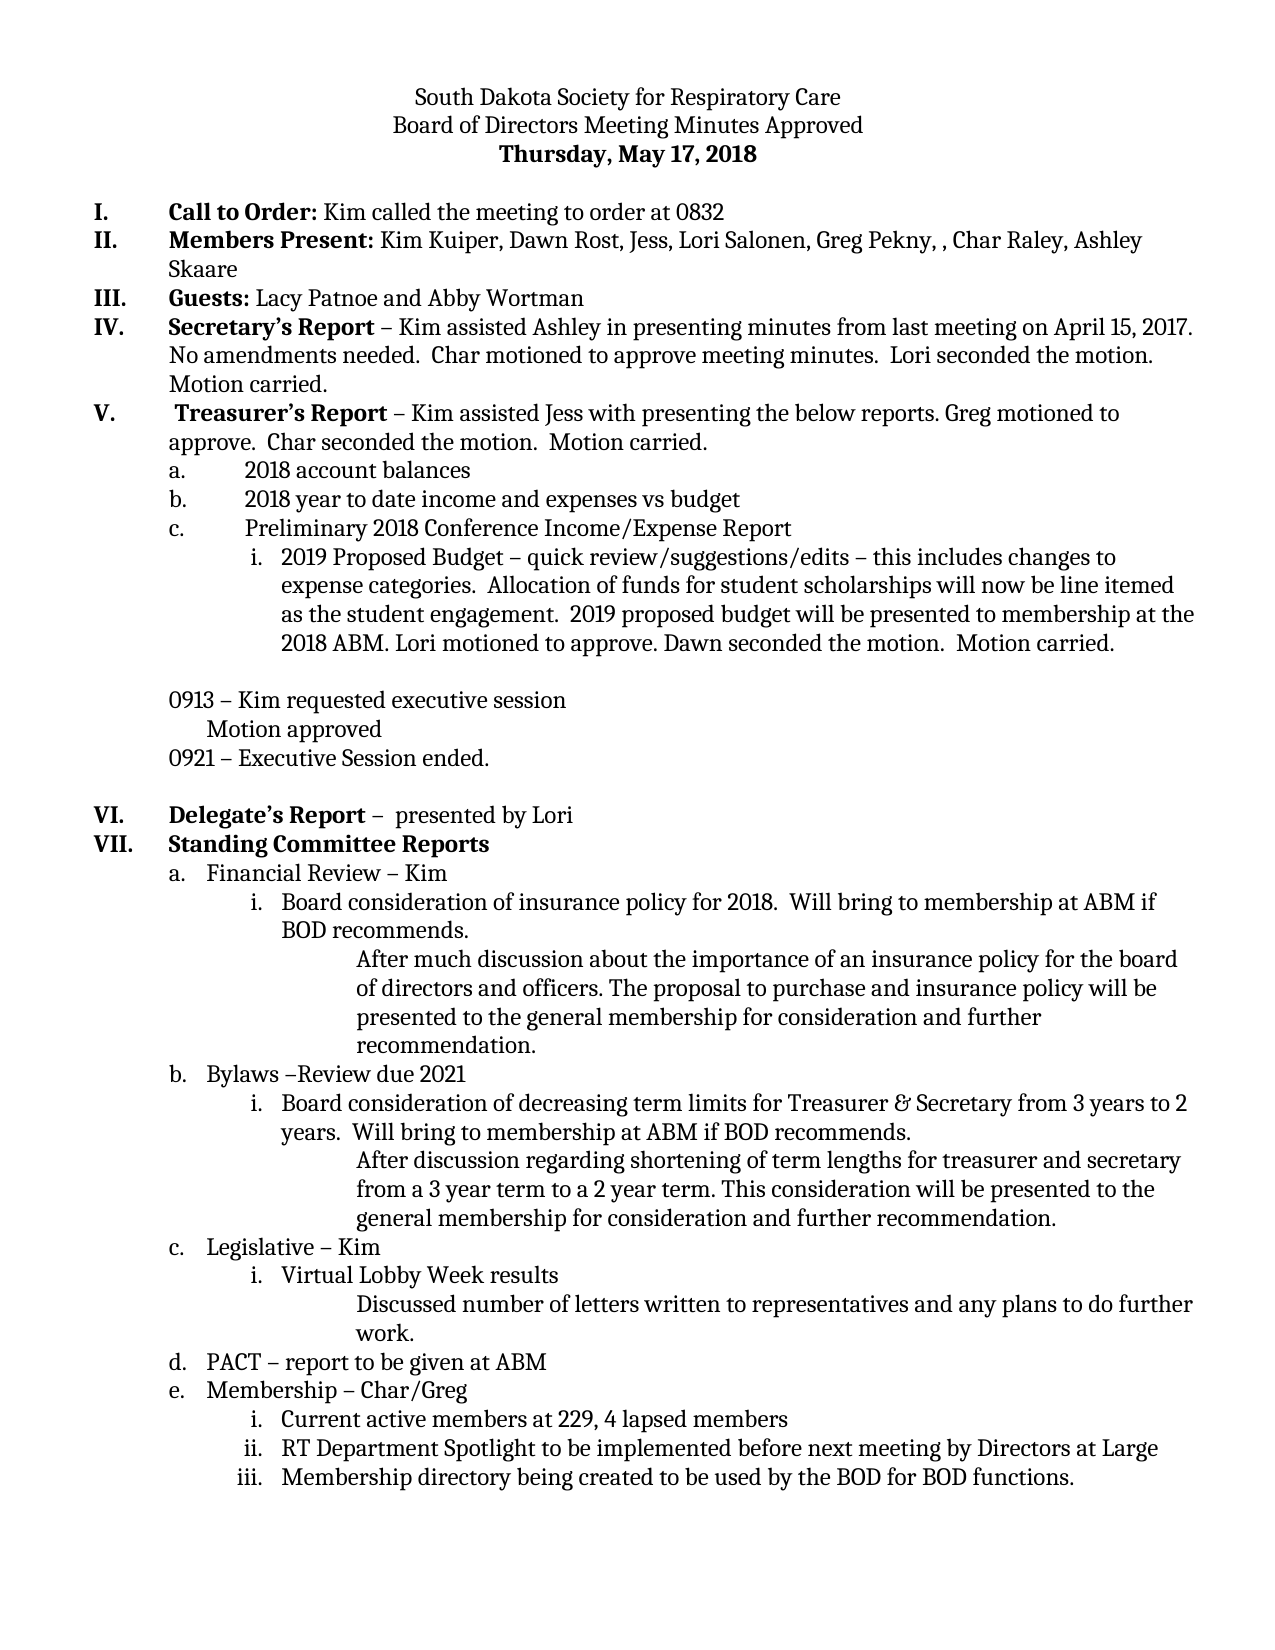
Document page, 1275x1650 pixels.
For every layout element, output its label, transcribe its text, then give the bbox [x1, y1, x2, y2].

list 2018 account balances [169, 456, 1200, 485]
list Guests: Lacy Patnoe and Abby Wortman [94, 284, 1200, 312]
list Discussed number of letters written to representatives and any plans to do further work. [356, 1290, 1200, 1347]
list Current active members at 229, 4 lapsed members [262, 1405, 1200, 1434]
list Motion approved [169, 715, 1200, 744]
list Call to Order: Kim called the meeting to order at 0832 [94, 197, 1200, 226]
list Secretary’s Report – Kim assisted Ashley in presenting minutes from last meeting on April 15, 2017. No amendments needed. Char motioned to approve meeting minutes. Lori seconded the motion. Motion carried. [94, 312, 1200, 399]
list PACT – report to be given at ABM [169, 1347, 1200, 1376]
list After much discussion about the importance of an insurance policy for the board of directors and officers. The proposal to purchase and insurance policy will be presented to the general membership for consideration and further recommendation. [356, 945, 1200, 1060]
list Treasurer’s Report – Kim assisted Jess with presenting the below reports. Greg motioned to approve. Char seconded the motion. Motion carried. [94, 399, 1200, 456]
list 2019 Proposed Budget – quick review/suggestions/edits – this includes changes to expense categories. Allocation of funds for student scholarships will now be line itemed as the student engagement. 2019 proposed budget will be presented to membership at the 2018 ABM. Lori motioned to approve. Dawn seconded the motion. Motion carried. [262, 542, 1200, 657]
list Standing Committee Reports [94, 830, 1200, 859]
text South Dakota Society for Respiratory Care [56, 82, 1200, 111]
list RT Department Spotlight to be implemented before next meeting by Directors at Large [262, 1434, 1200, 1462]
list Membership – Char/Greg [169, 1376, 1200, 1405]
list Financial Review – Kim [169, 859, 1200, 887]
list 0913 – Kim requested executive session [169, 686, 1200, 715]
text Board of Directors Meeting Minutes Approved [56, 111, 1200, 140]
list Board consideration of decreasing term limits for Treasurer & Secretary from 3 years to 2 years. Will bring to membership at ABM if BOD recommends. [262, 1089, 1200, 1146]
text Thursday, May 17, 2018 [56, 140, 1200, 169]
list Membership directory being created to be used by the BOD for BOD functions. [262, 1462, 1200, 1491]
list Bylaws –Review due 2021 [169, 1060, 1200, 1089]
list Legislative – Kim [169, 1232, 1200, 1261]
list Preliminary 2018 Conference Income/Expense Report [169, 514, 1200, 542]
list Members Present: Kim Kuiper, Dawn Rost, Jess, Lori Salonen, Greg Pekny, , Char Raley, Ashley Skaare [94, 226, 1200, 284]
list Delegate’s Report – presented by Lori [94, 801, 1200, 830]
list After discussion regarding shortening of term lengths for treasurer and secretary from a 3 year term to a 2 year term. This consideration will be presented to the general membership for consideration and further recommendation. [356, 1146, 1200, 1232]
list Board consideration of insurance policy for 2018. Will bring to membership at ABM if BOD recommends. [262, 887, 1200, 945]
list Virtual Lobby Week results [262, 1261, 1200, 1290]
list 0921 – Executive Session ended. [169, 744, 1200, 772]
list 2018 year to date income and expenses vs budget [169, 485, 1200, 514]
